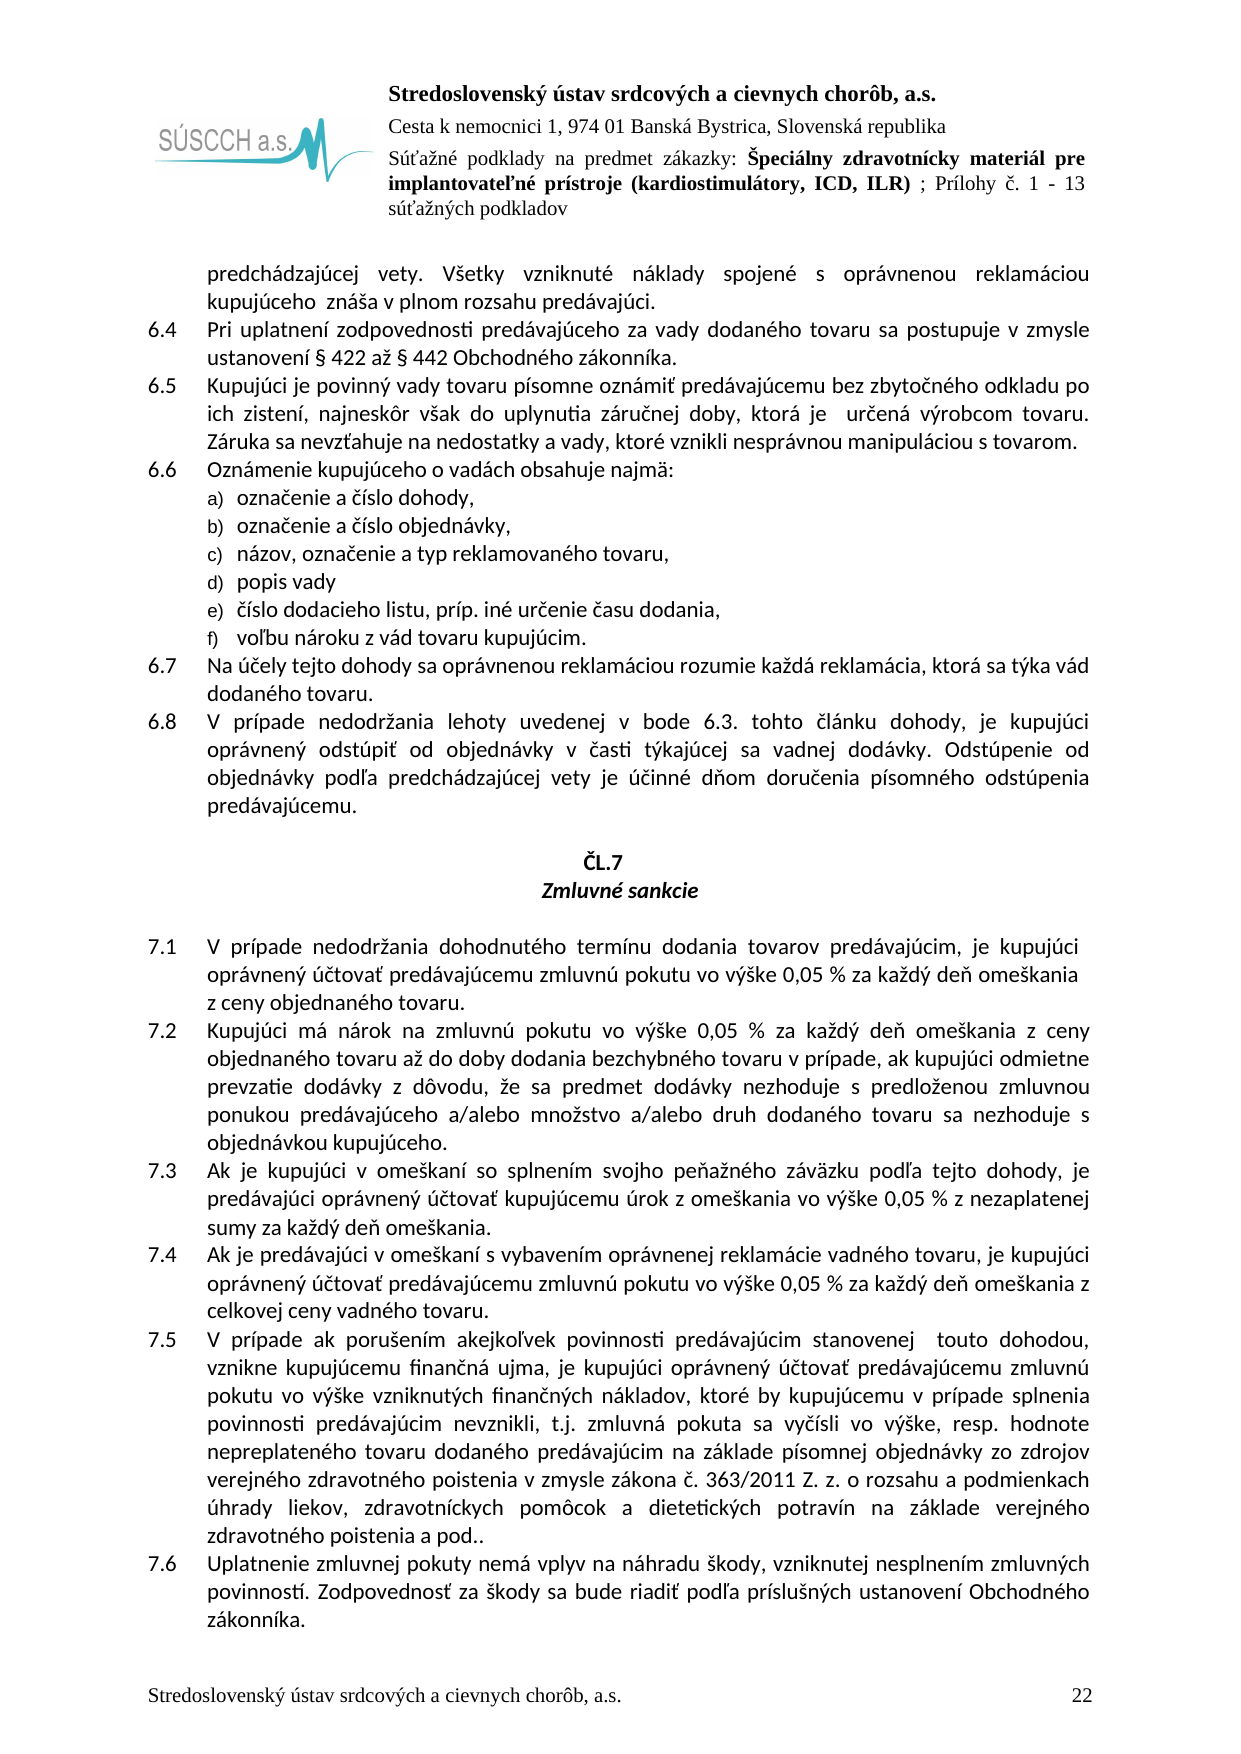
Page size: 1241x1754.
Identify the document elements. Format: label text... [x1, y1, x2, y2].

text Zmluvné sankcie [185, 876, 1055, 904]
list popis vady [207, 567, 1091, 595]
list Oznámenie kupujúceho o vadách obsahuje najmä: [148, 455, 1091, 483]
list V prípade ak porušením akejkoľvek povinnosti predávajúcim stanovenej touto dohodou, vznikne kupujúcemu finančná ujma, je kupujúci oprávnený účtovať predávajúcemu zmluvnú pokutu vo výške vzniknutých finančných nákladov, ktoré by kupujúcemu v prípade splnenia povinnosti predávajúcim nevznikli, t.j. zmluvná pokuta sa vyčísli vo výške, resp. hodnote nepreplateného tovaru dodaného predávajúcim na základe písomnej objednávky zo zdrojov verejného zdravotného poistenia v zmysle zákona č. 363/2011 Z. z. o rozsahu a podmienkach úhrady liekov, zdravotníckych pomôcok a dietetických potravín na základe verejného zdravotného poistenia a pod.. [148, 1325, 1091, 1549]
list Kupujúci má nárok na zmluvnú pokutu vo výške 0,05 % za každý deň omeškania z ceny objednaného tovaru až do doby dodania bezchybného tovaru v prípade, ak kupujúci odmietne prevzatie dodávky z dôvodu, že sa predmet dodávky nezhoduje s predloženou zmluvnou ponukou predávajúceho a/alebo množstvo a/alebo druh dodaného tovaru sa nezhoduje s objednávkou kupujúceho. [148, 1016, 1091, 1157]
list číslo dodacieho listu, príp. iné určenie času dodania, [207, 595, 1091, 623]
list označenie a číslo dohody, [207, 483, 1091, 511]
list voľbu nároku z vád tovaru kupujúcim. [207, 623, 1091, 651]
list Ak je predávajúci v omeškaní s vybavením oprávnenej reklamácie vadného tovaru, je kupujúci oprávnený účtovať predávajúcemu zmluvnú pokutu vo výške 0,05 % za každý deň omeškania z celkovej ceny vadného tovaru. [148, 1241, 1091, 1325]
list Kupujúci je povinný vady tovaru písomne oznámiť predávajúcemu bez zbytočného odkladu po ich zistení, najneskôr však do uplynutia záručnej doby, ktorá je určená výrobcom tovaru. Záruka sa nevzťahuje na nedostatky a vady, ktoré vznikli nesprávnou manipuláciou s tovarom. [148, 371, 1091, 455]
list Pri uplatnení zodpovednosti predávajúceho za vady dodaného tovaru sa postupuje v zmysle ustanovení § 422 až § 442 Obchodného zákonníka. [148, 315, 1091, 371]
list Na účely tejto dohody sa oprávnenou reklamáciou rozumie každá reklamácia, ktorá sa týka vád dodaného tovaru. [148, 651, 1091, 707]
picture [155, 118, 374, 182]
list Uplatnenie zmluvnej pokuty nemá vplyv na náhradu škody, vzniknutej nesplnením zmluvných povinností. Zodpovednosť za škody sa bude riadiť podľa príslušných ustanovení Obchodného zákonníka. [148, 1549, 1091, 1633]
list označenie a číslo objednávky, [207, 511, 1091, 539]
list V prípade nedodržania dohodnutého termínu dodania tovarov predávajúcim, je kupujúci oprávnený účtovať predávajúcemu zmluvnú pokutu vo výške 0,05 % za každý deň omeškania z ceny objednaného tovaru. [148, 932, 1080, 1016]
list V prípade nedodržania lehoty uvedenej v bode 6.3. tohto článku dohody, je kupujúci oprávnený odstúpiť od objednávky v časti týkajúcej sa vadnej dodávky. Odstúpenie od objednávky podľa predchádzajúcej vety je účinné dňom doručenia písomného odstúpenia predávajúcemu. [148, 707, 1091, 819]
list Ak je kupujúci v omeškaní so splnením svojho peňažného záväzku podľa tejto dohody, je predávajúci oprávnený účtovať kupujúcemu úrok z omeškania vo výške 0,05 % z nezaplatenej sumy za každý deň omeškania. [148, 1157, 1091, 1241]
list názov, označenie a typ reklamovaného tovaru, [207, 539, 1091, 567]
